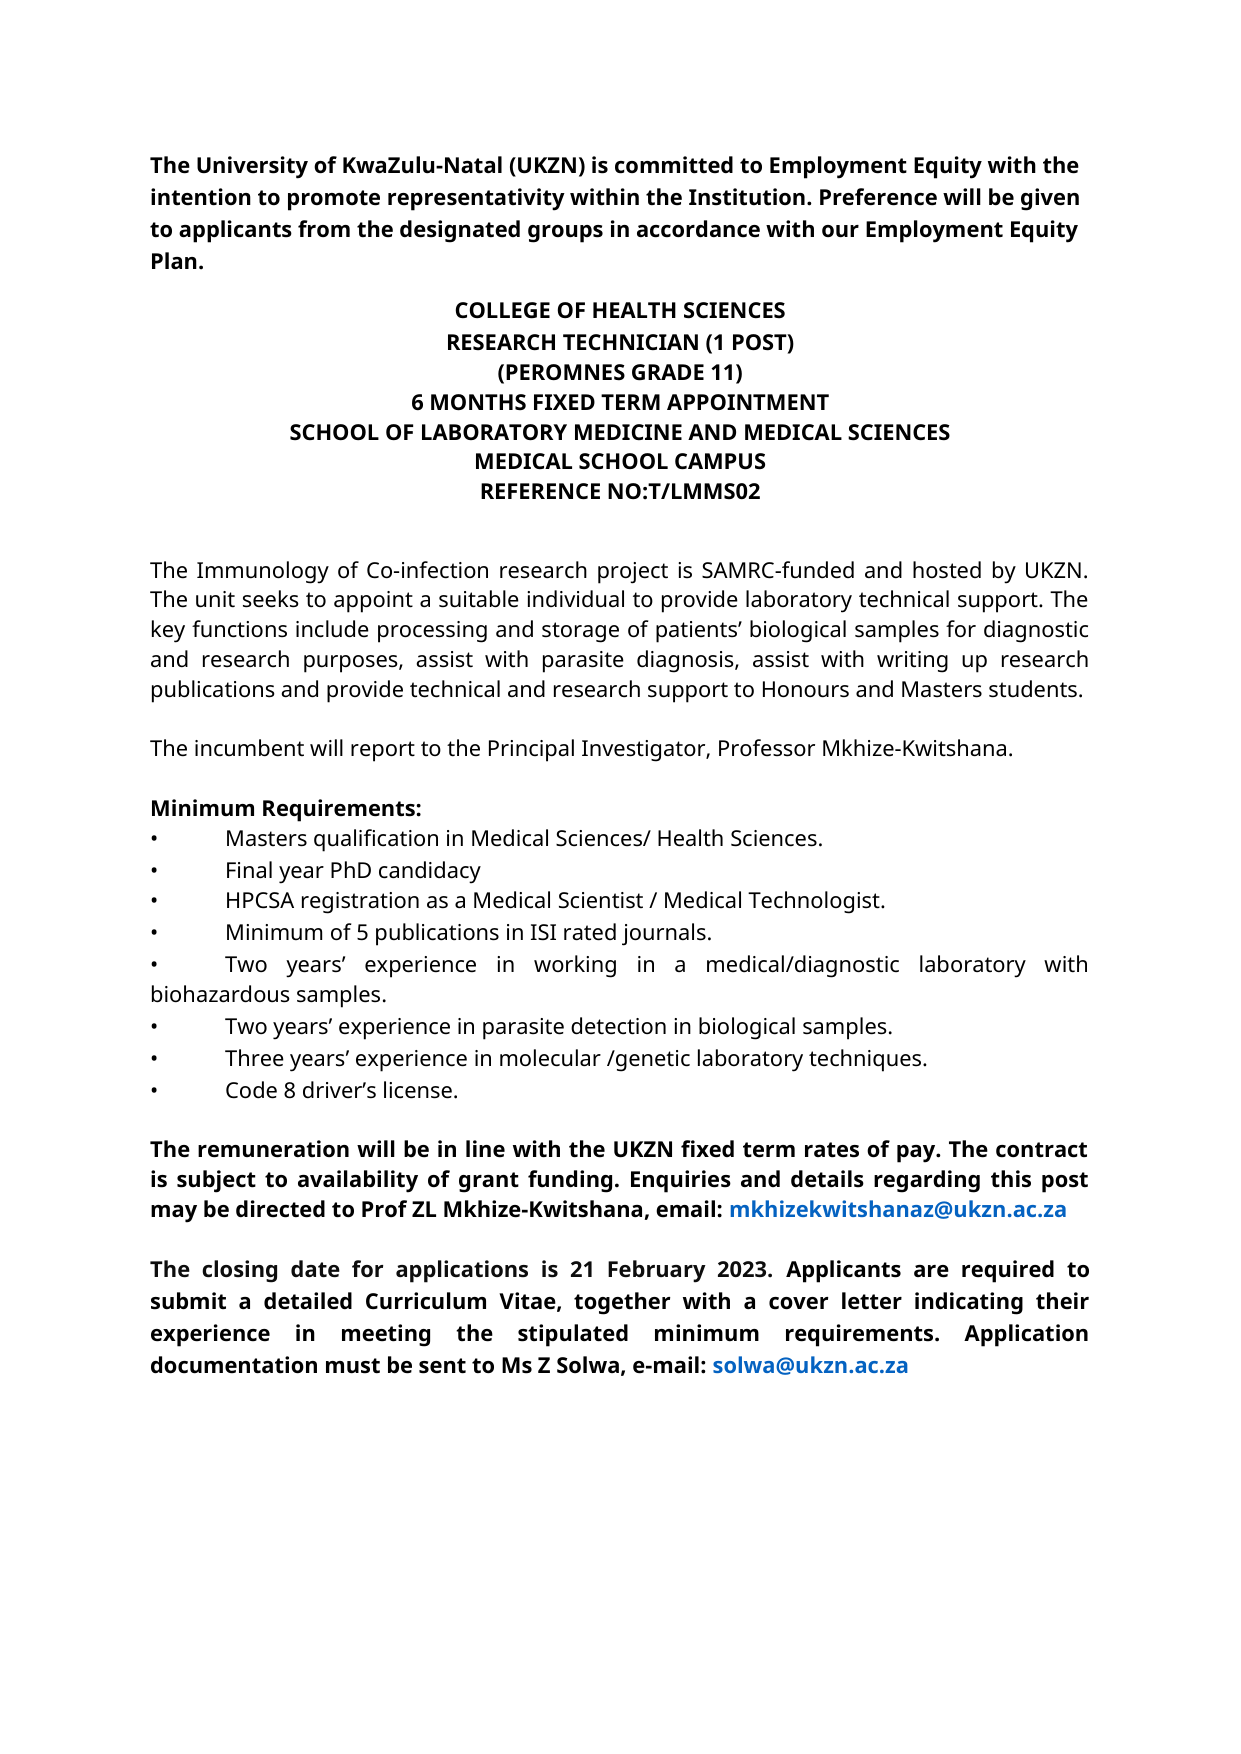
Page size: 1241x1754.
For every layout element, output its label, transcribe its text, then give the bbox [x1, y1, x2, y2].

text The Immunology of Co-infection research project is SAMRC-funded and hosted by UKZN. The unit seeks to appoint a suitable individual to provide laboratory technical support. The key functions include processing and storage of patients’ biological samples for diagnostic and research purposes, assist with parasite diagnosis, assist with writing up research publications and provide technical and research support to Honours and Masters students. [150, 554, 1090, 703]
text REFERENCE NO:T/LMMS02 [150, 476, 1090, 506]
list Two years’ experience in working in a medical/diagnostic laboratory with biohazardous samples. [150, 949, 1090, 1008]
list Minimum of 5 publications in ISI rated journals. [150, 917, 1090, 946]
text 6 MONTHS FIXED TERM APPOINTMENT [150, 387, 1090, 416]
list Final year PhD candidacy [150, 855, 1090, 884]
text (PEROMNES GRADE 11) [150, 357, 1090, 387]
text The University of KwaZulu-Natal (UKZN) is committed to Employment Equity with the intention to promote representativity within the Institution. Preference will be given to applicants from the designated groups in accordance with our Employment Equity Plan. [150, 150, 1090, 276]
text The remuneration will be in line with the UKZN fixed term rates of pay. The contract is subject to availability of grant funding. Enquiries and details regarding this post may be directed to Prof ZL Mkhize-Kwitshana, email: mkhizekwitshanaz@ukzn.ac.za [150, 1134, 1090, 1224]
text COLLEGE OF HEALTH SCIENCES [150, 295, 1090, 325]
text RESEARCH TECHNICIAN (1 POST) [150, 327, 1090, 357]
list HPCSA registration as a Medical Scientist / Medical Technologist. [150, 884, 1090, 914]
text MEDICAL SCHOOL CAMPUS [150, 446, 1090, 476]
list Two years’ experience in parasite detection in biological samples. [150, 1011, 1090, 1040]
text Minimum Requirements: [150, 793, 1090, 823]
list Three years’ experience in molecular /genetic laboratory techniques. [150, 1043, 1090, 1072]
list Masters qualification in Medical Sciences/ Health Sciences. [150, 823, 1090, 852]
list Code 8 driver’s license. [150, 1075, 1090, 1104]
text The incumbent will report to the Principal Investigator, Professor Mkhize-Kwitshana. [150, 733, 1090, 763]
text SCHOOL OF LABORATORY MEDICINE AND MEDICAL SCIENCES [150, 416, 1090, 446]
text The closing date for applications is 21 February 2023. Applicants are required to submit a detailed Curriculum Vitae, together with a cover letter indicating their experience in meeting the stipulated minimum requirements. Application documentation must be sent to Ms Z Solwa, e-mail: solwa@ukzn.ac.za [150, 1253, 1090, 1379]
